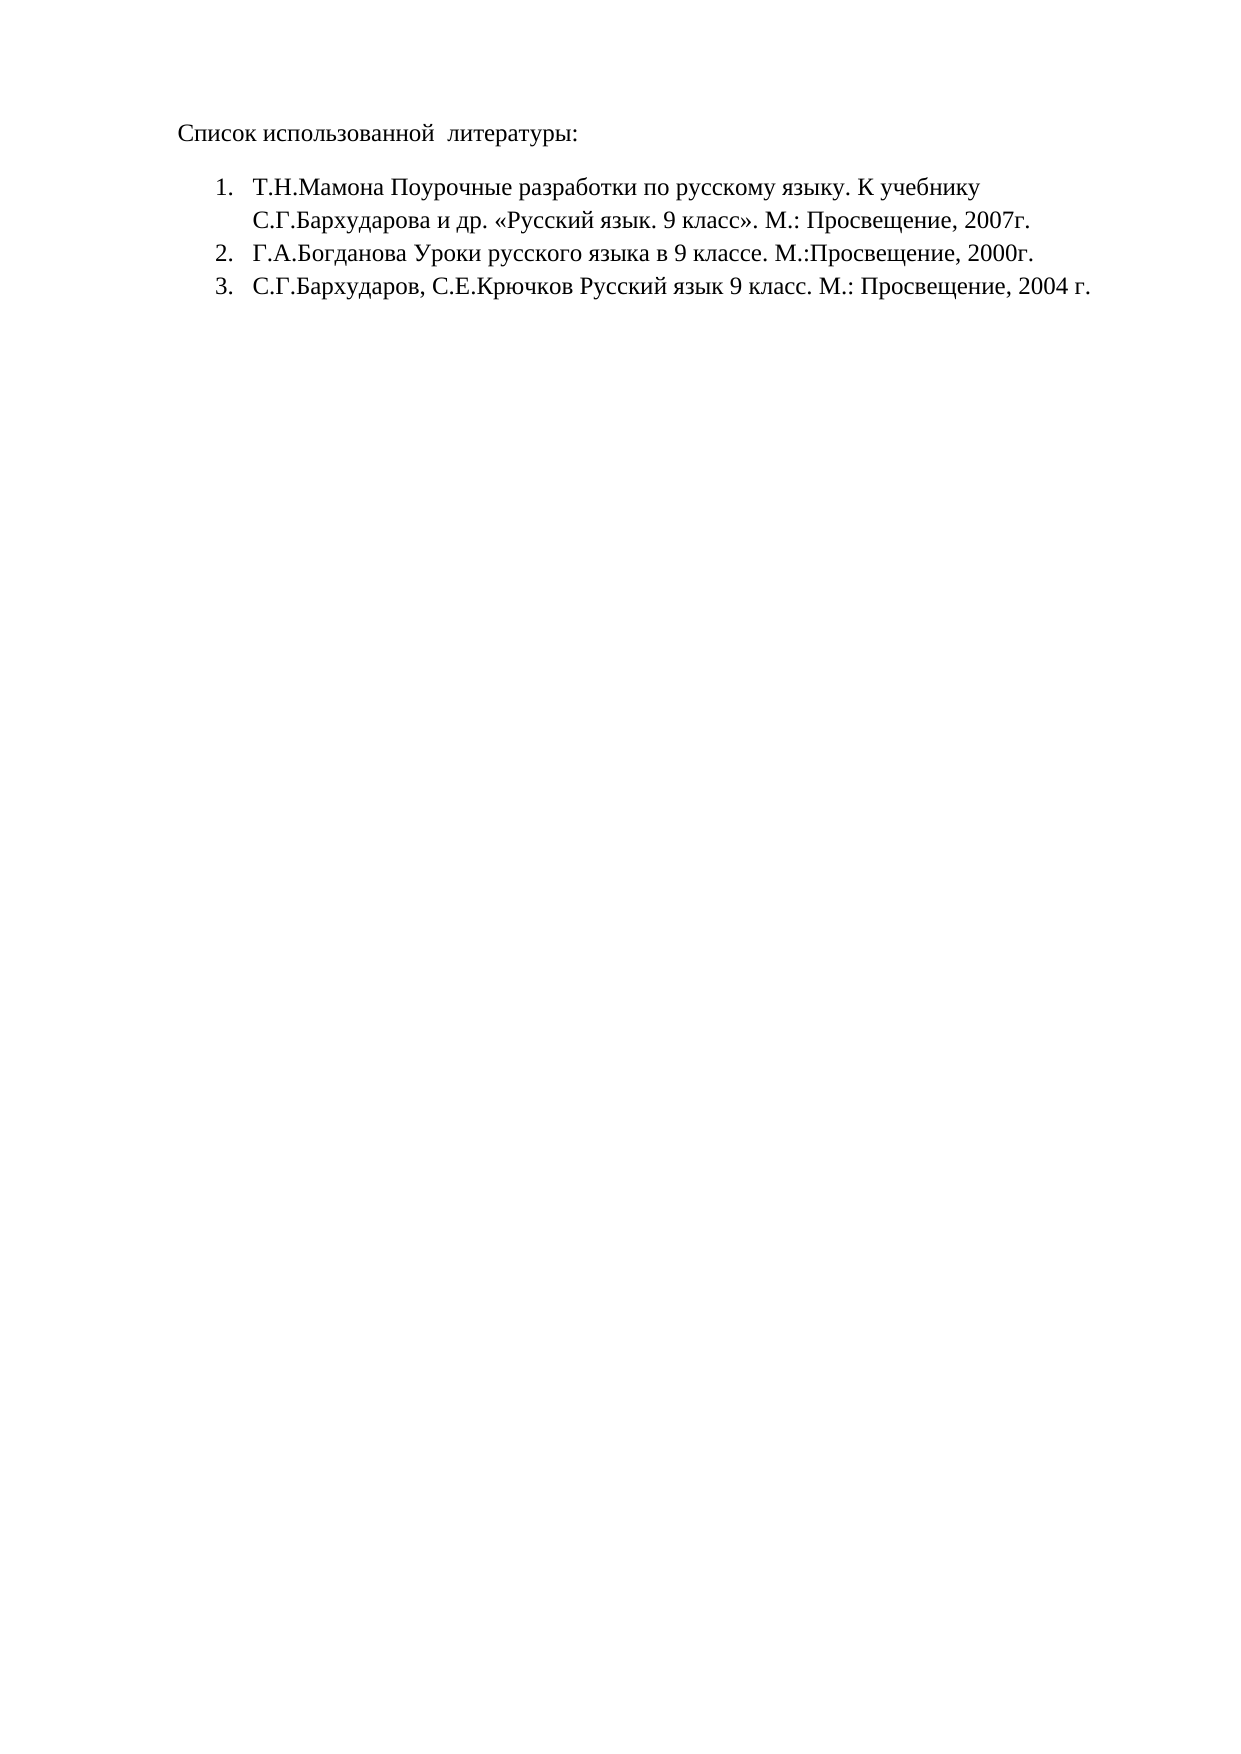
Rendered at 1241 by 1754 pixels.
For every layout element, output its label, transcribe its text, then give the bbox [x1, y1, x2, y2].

list С.Г.Бархударов, С.Е.Крючков Русский язык 9 класс. М.: Просвещение, 2004 г. [215, 271, 1152, 300]
list Т.Н.Мамона Поурочные разработки по русскому языку. К учебнику С.Г.Бархударова и др. «Русский язык. 9 класс». М.: Просвещение, 2007г. [215, 172, 1152, 234]
list Г.А.Богданова Уроки русского языка в 9 классе. М.:Просвещение, 2000г. [215, 238, 1152, 267]
text Список использованной литературы: [177, 118, 1152, 147]
